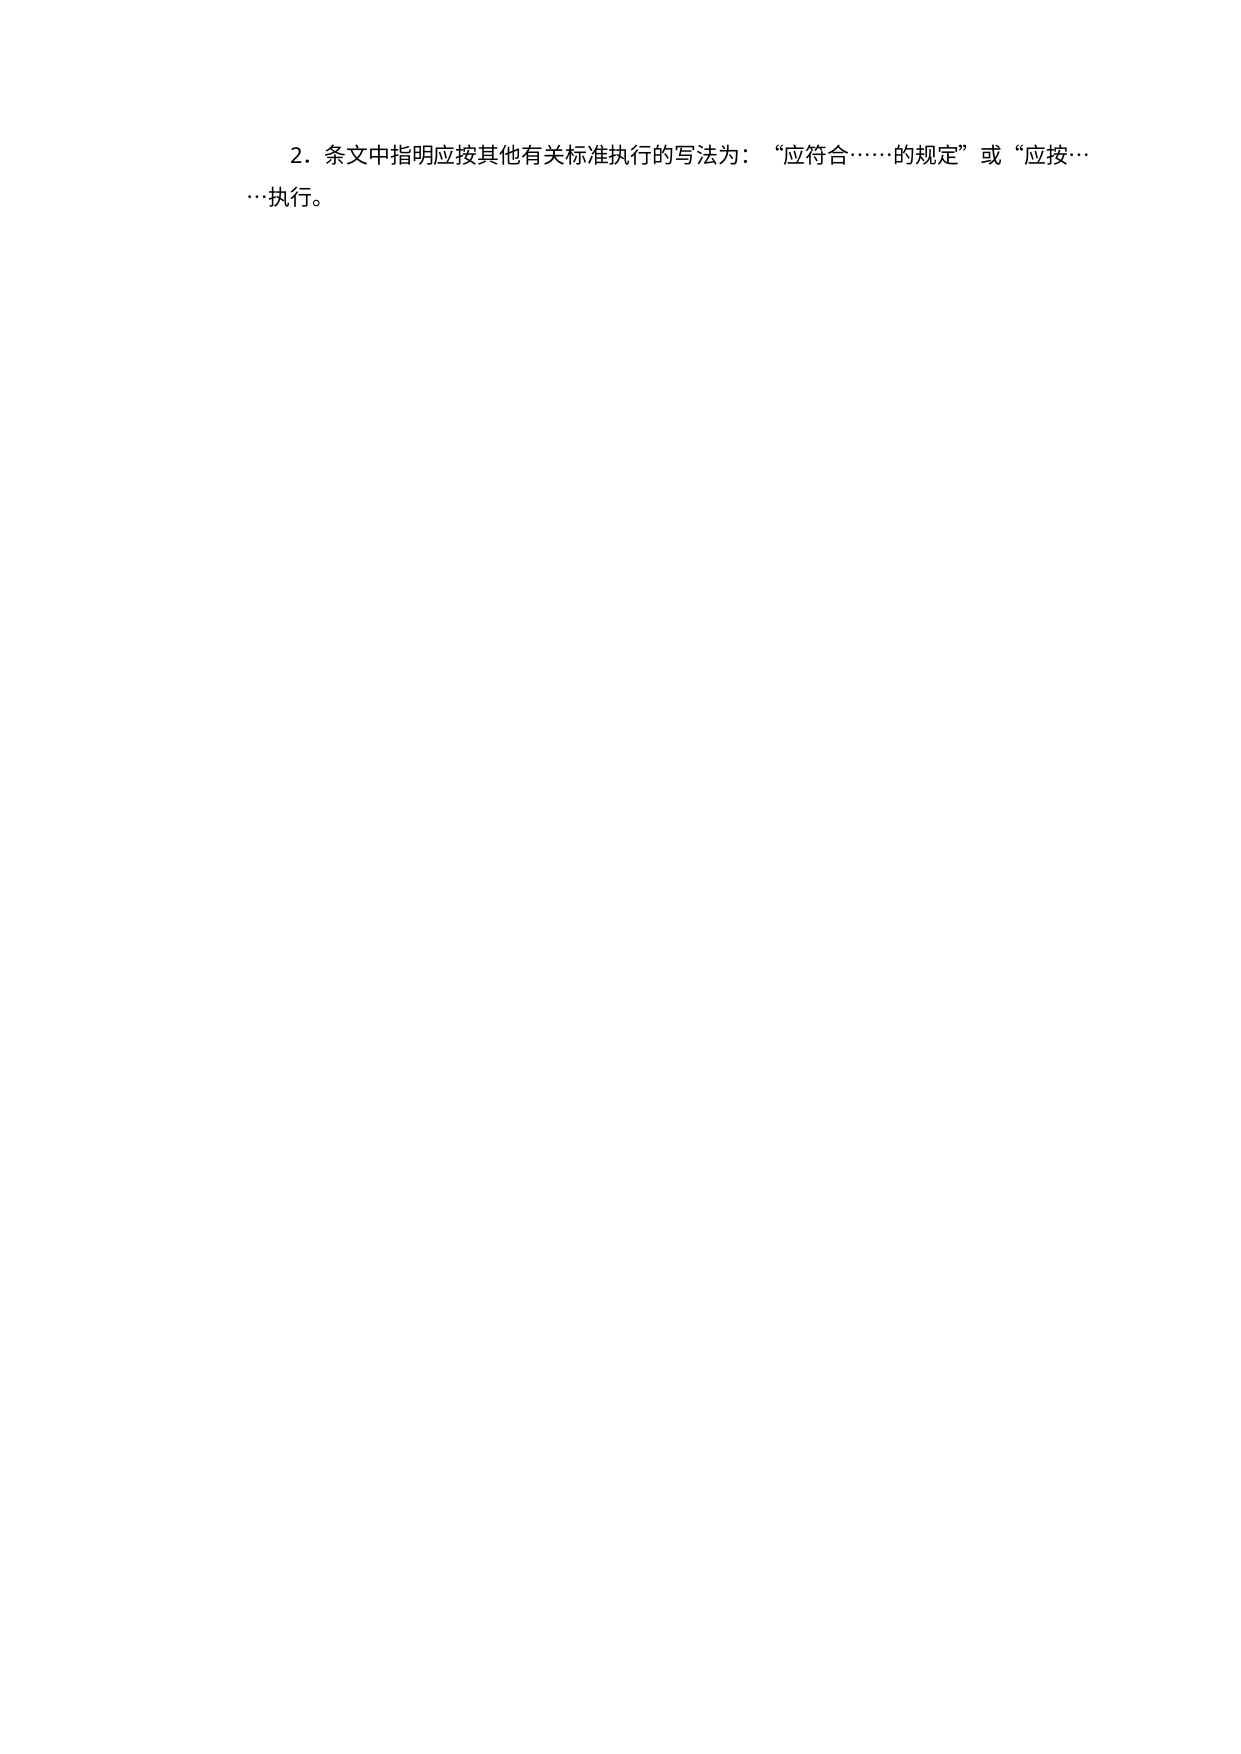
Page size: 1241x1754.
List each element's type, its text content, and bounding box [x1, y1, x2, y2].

list 条文中指明应按其他有关标准执行的写法为：“应符合……的规定”或“应按……执行。 [246, 130, 1092, 213]
